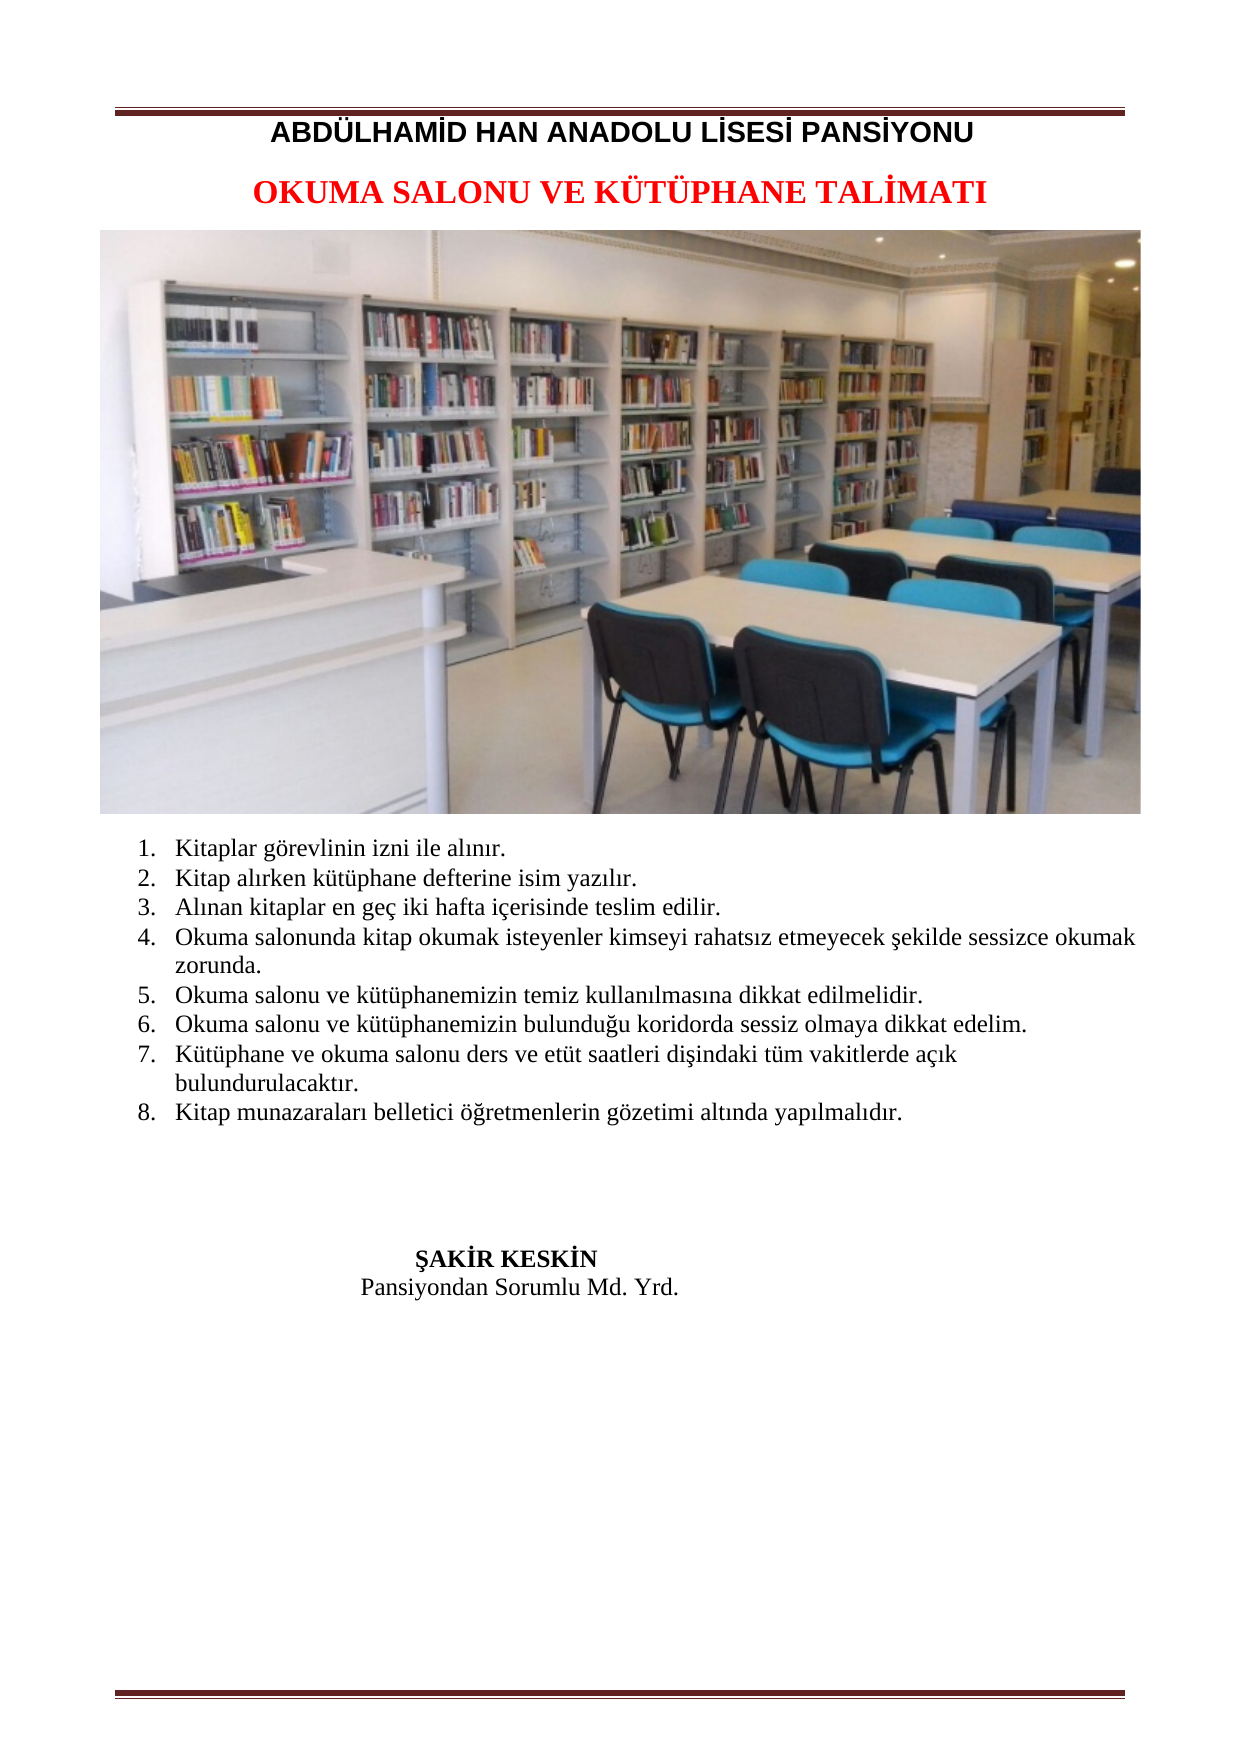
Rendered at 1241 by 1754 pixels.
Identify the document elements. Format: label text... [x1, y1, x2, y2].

list Kitap munazaraları belletici öğretmenlerin gözetimi altında yapılmalıdır. [137, 1097, 1140, 1126]
text Pansiyondan Sorumlu Md. Yrd. [108, 1273, 679, 1302]
text OKUMA SALONU VE KÜTÜPHANE TALİMATI [100, 172, 1140, 211]
list Kitap alırken kütüphane defterine isim yazılır. [137, 863, 1140, 892]
list Okuma salonunda kitap okumak isteyenler kimseyi rahatsız etmeyecek şekilde sessizce okumak zorunda. [137, 922, 1140, 979]
list Kütüphane ve okuma salonu ders ve etüt saatleri dişindaki tüm vakitlerde açık bulundurulacaktır. [137, 1039, 1140, 1097]
list Kitaplar görevlinin izni ile alınır. [137, 833, 1140, 862]
list Okuma salonu ve kütüphanemizin bulunduğu koridorda sessiz olmaya dikkat edelim. [137, 1009, 1140, 1038]
picture [100, 230, 1141, 814]
list Okuma salonu ve kütüphanemizin temiz kullanılmasına dikkat edilmelidir. [137, 980, 1140, 1009]
subtitle ABDÜLHAMİD HAN ANADOLU LİSESİ PANSİYONU [232, 114, 1012, 148]
list Alınan kitaplar en geç iki hafta içerisinde teslim edilir. [137, 892, 1140, 921]
subtitle ŞAKİR KESKİN [108, 1244, 679, 1273]
